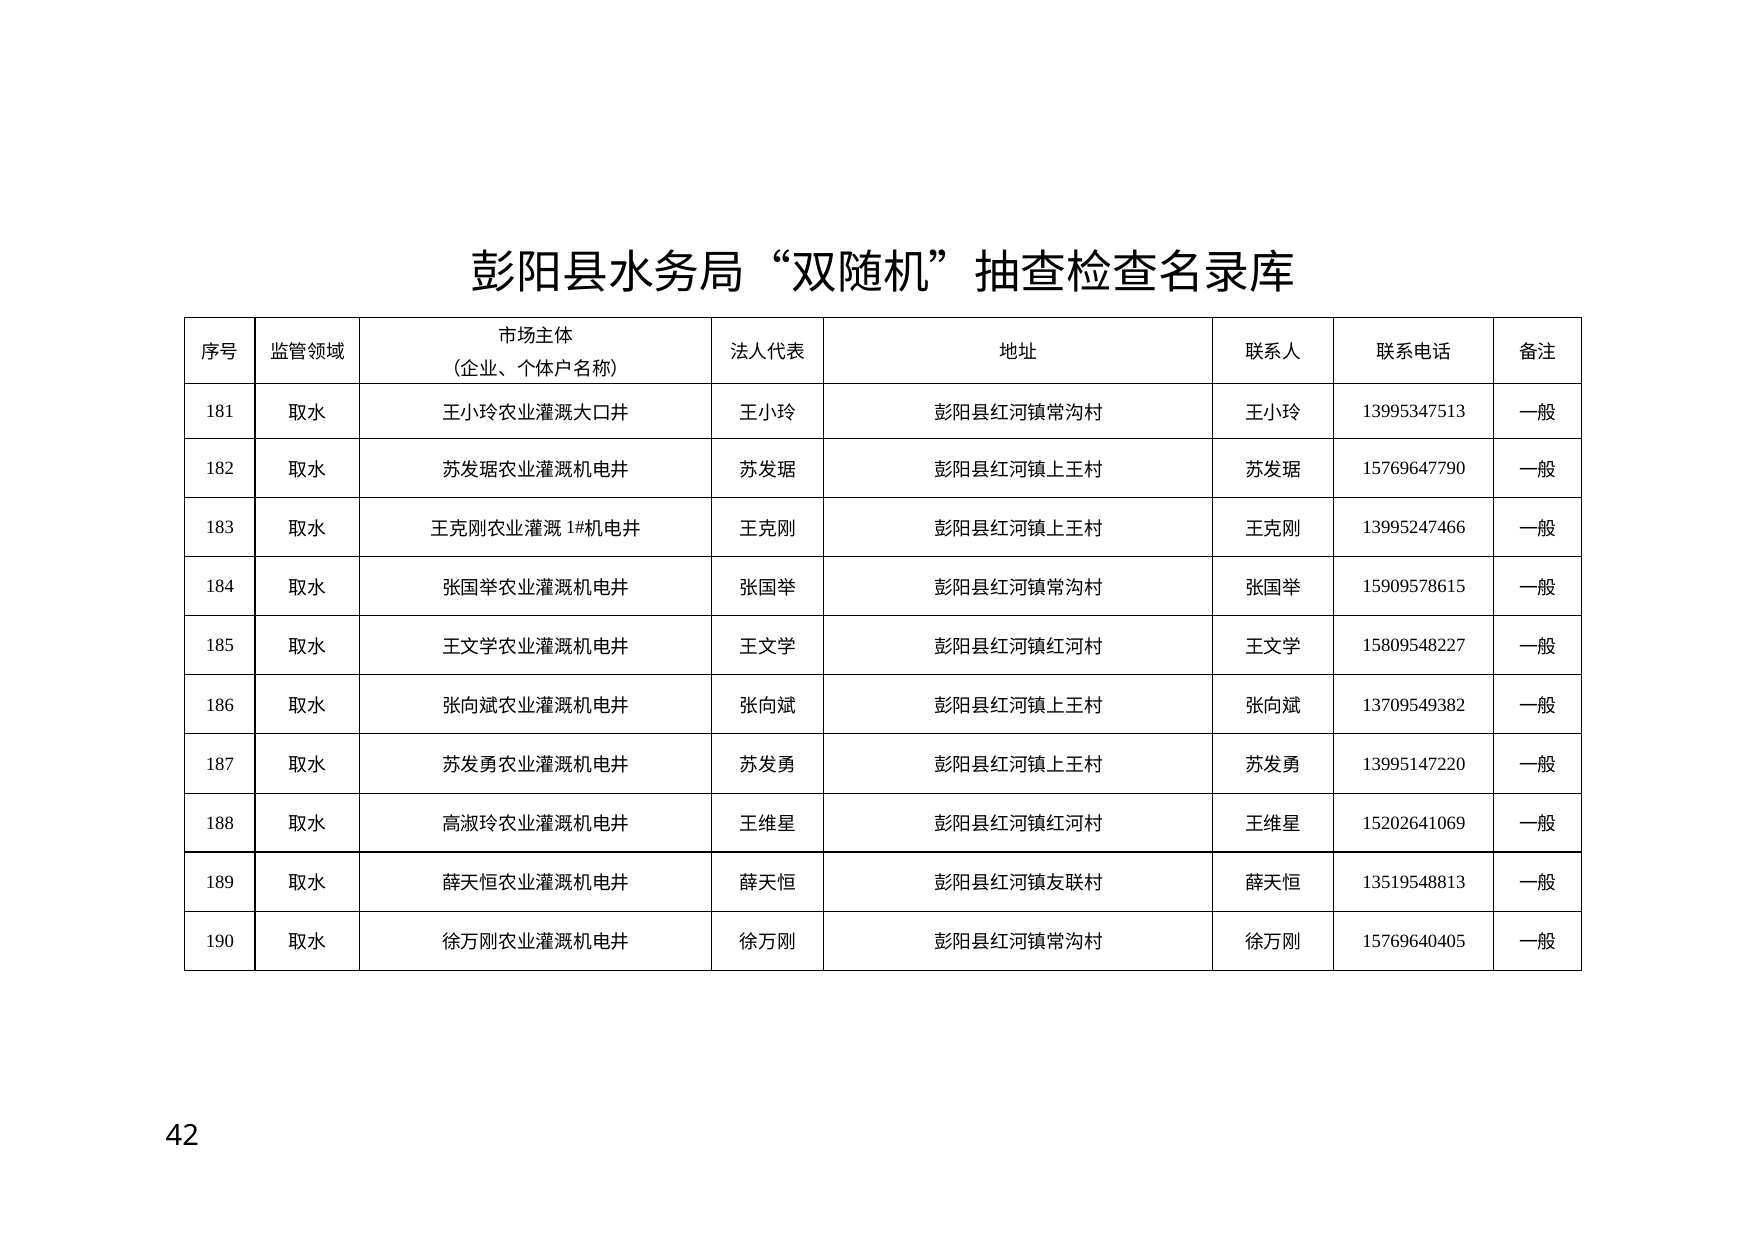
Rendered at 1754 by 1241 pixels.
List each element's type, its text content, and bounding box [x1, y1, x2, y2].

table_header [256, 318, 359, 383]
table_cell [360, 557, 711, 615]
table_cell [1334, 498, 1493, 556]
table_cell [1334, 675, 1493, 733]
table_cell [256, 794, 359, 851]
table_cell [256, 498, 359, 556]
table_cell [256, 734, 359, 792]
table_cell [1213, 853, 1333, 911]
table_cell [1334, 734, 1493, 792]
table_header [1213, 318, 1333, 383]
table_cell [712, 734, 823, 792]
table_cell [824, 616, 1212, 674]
text 彭阳县水务局“双随机”抽查检查名录库 [165, 220, 1600, 317]
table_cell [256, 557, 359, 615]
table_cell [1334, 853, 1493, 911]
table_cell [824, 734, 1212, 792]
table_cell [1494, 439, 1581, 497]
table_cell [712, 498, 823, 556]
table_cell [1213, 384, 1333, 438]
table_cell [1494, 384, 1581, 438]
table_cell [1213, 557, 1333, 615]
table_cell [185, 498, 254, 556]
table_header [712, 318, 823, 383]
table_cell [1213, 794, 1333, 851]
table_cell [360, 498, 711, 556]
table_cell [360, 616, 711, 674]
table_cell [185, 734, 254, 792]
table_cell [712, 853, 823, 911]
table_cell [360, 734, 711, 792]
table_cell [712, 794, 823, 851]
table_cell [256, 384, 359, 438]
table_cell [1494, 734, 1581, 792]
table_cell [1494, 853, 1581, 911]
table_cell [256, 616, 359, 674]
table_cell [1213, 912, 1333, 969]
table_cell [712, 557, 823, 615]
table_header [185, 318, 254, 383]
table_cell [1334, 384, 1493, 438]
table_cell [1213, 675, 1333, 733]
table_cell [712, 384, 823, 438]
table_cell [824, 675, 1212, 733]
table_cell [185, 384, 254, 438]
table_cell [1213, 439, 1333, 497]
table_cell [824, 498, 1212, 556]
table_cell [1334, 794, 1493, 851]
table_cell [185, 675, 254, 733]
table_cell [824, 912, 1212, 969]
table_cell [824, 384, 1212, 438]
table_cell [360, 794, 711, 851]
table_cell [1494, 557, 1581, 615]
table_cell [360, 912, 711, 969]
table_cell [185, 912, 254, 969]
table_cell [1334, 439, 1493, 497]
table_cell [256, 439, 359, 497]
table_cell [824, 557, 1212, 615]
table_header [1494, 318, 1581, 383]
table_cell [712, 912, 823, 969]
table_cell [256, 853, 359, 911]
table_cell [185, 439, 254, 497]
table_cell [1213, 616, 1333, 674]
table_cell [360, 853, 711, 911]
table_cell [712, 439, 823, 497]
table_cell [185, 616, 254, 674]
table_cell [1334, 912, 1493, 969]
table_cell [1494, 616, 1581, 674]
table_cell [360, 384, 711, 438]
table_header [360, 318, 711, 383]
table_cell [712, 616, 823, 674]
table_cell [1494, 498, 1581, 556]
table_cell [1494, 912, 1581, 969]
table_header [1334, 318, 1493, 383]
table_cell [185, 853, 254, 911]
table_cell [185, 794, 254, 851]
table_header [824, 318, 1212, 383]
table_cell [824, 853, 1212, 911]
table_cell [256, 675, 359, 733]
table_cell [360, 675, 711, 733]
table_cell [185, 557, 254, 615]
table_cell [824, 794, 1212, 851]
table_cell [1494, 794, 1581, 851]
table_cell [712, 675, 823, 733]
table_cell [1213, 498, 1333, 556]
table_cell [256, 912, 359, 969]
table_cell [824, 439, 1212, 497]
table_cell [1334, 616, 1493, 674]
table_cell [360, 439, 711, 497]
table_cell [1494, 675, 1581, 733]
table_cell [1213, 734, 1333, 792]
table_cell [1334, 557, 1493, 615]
